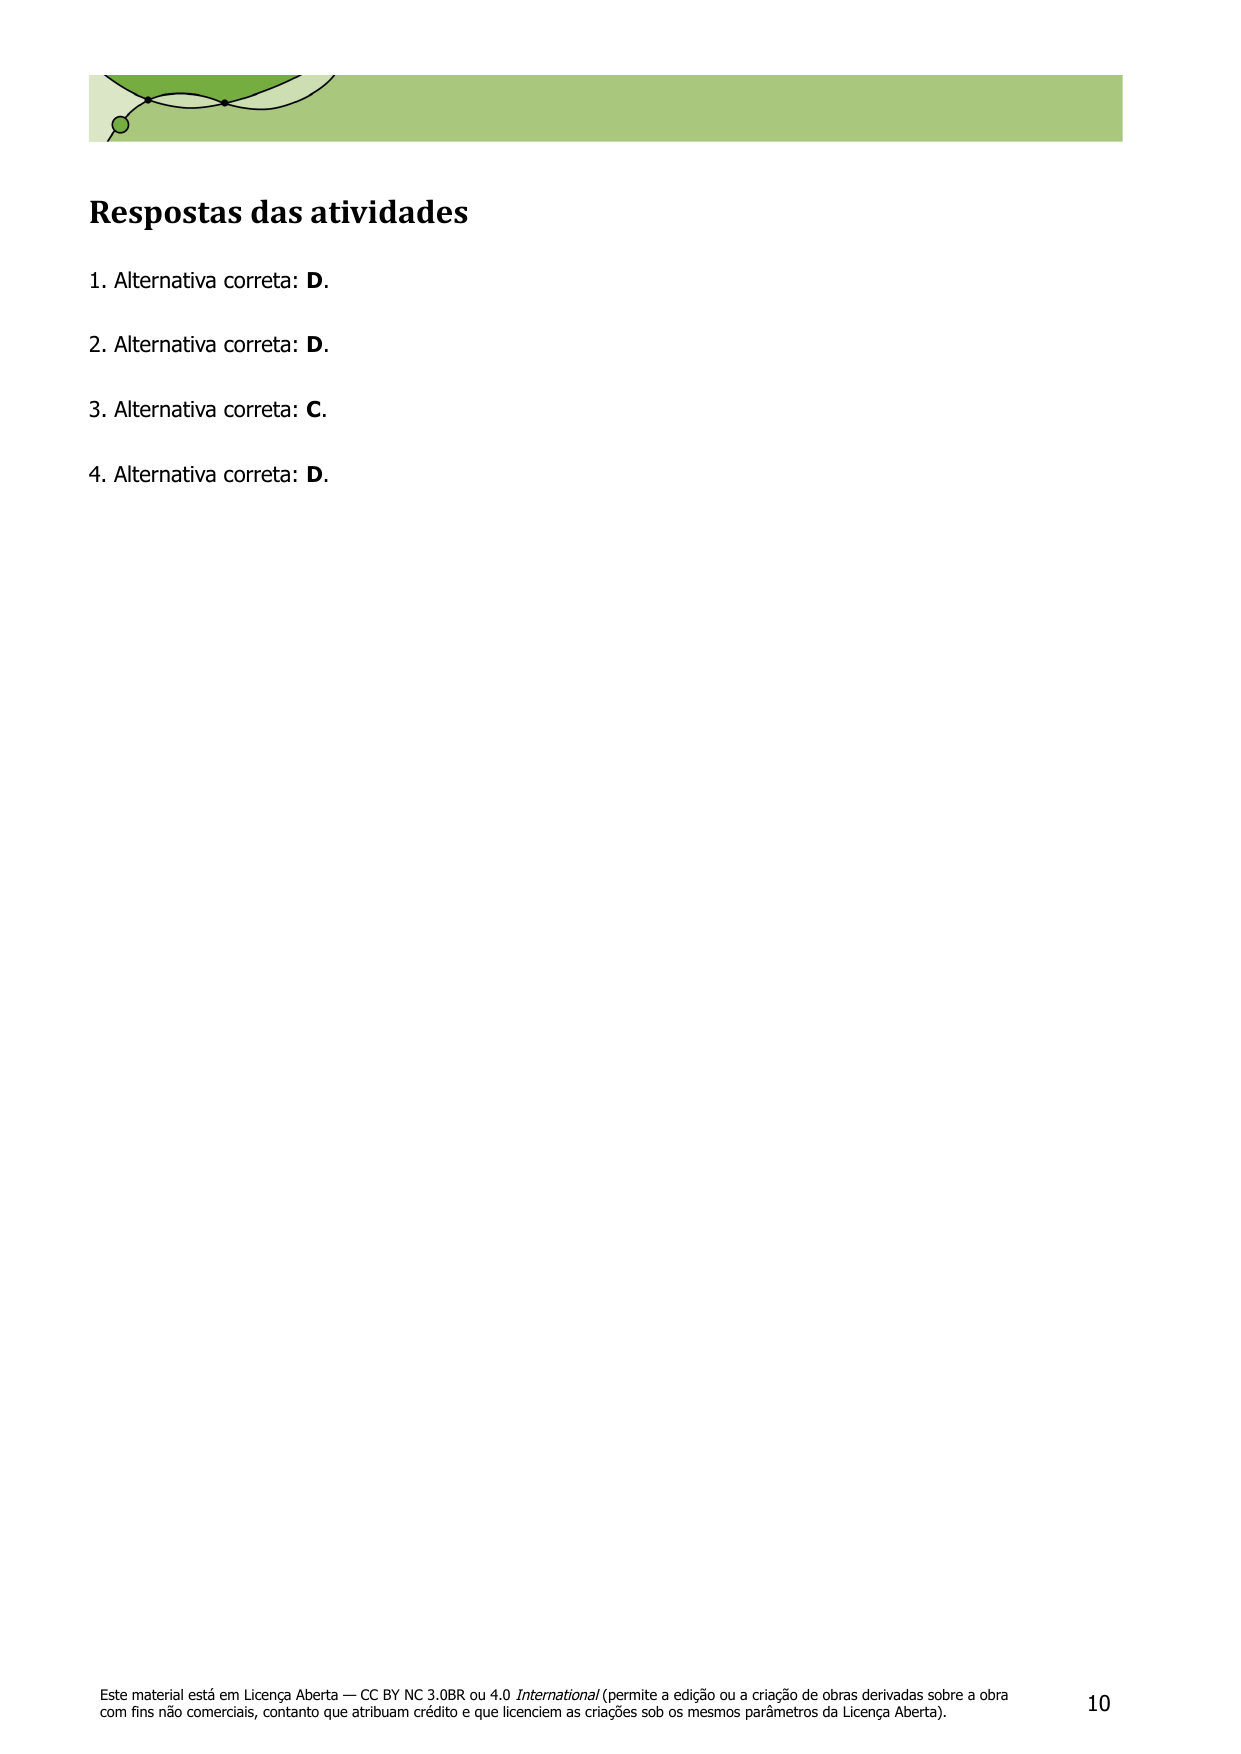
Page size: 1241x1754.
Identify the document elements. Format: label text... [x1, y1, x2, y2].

text 3. Alternativa correta: C. [89, 396, 1152, 422]
text 2. Alternativa correta: D. [89, 331, 1152, 357]
text 4. Alternativa correta: D. [89, 461, 1152, 487]
picture [88, 75, 1123, 154]
text Respostas das atividades [89, 192, 1152, 231]
text 1. Alternativa correta: D. [89, 266, 1152, 293]
